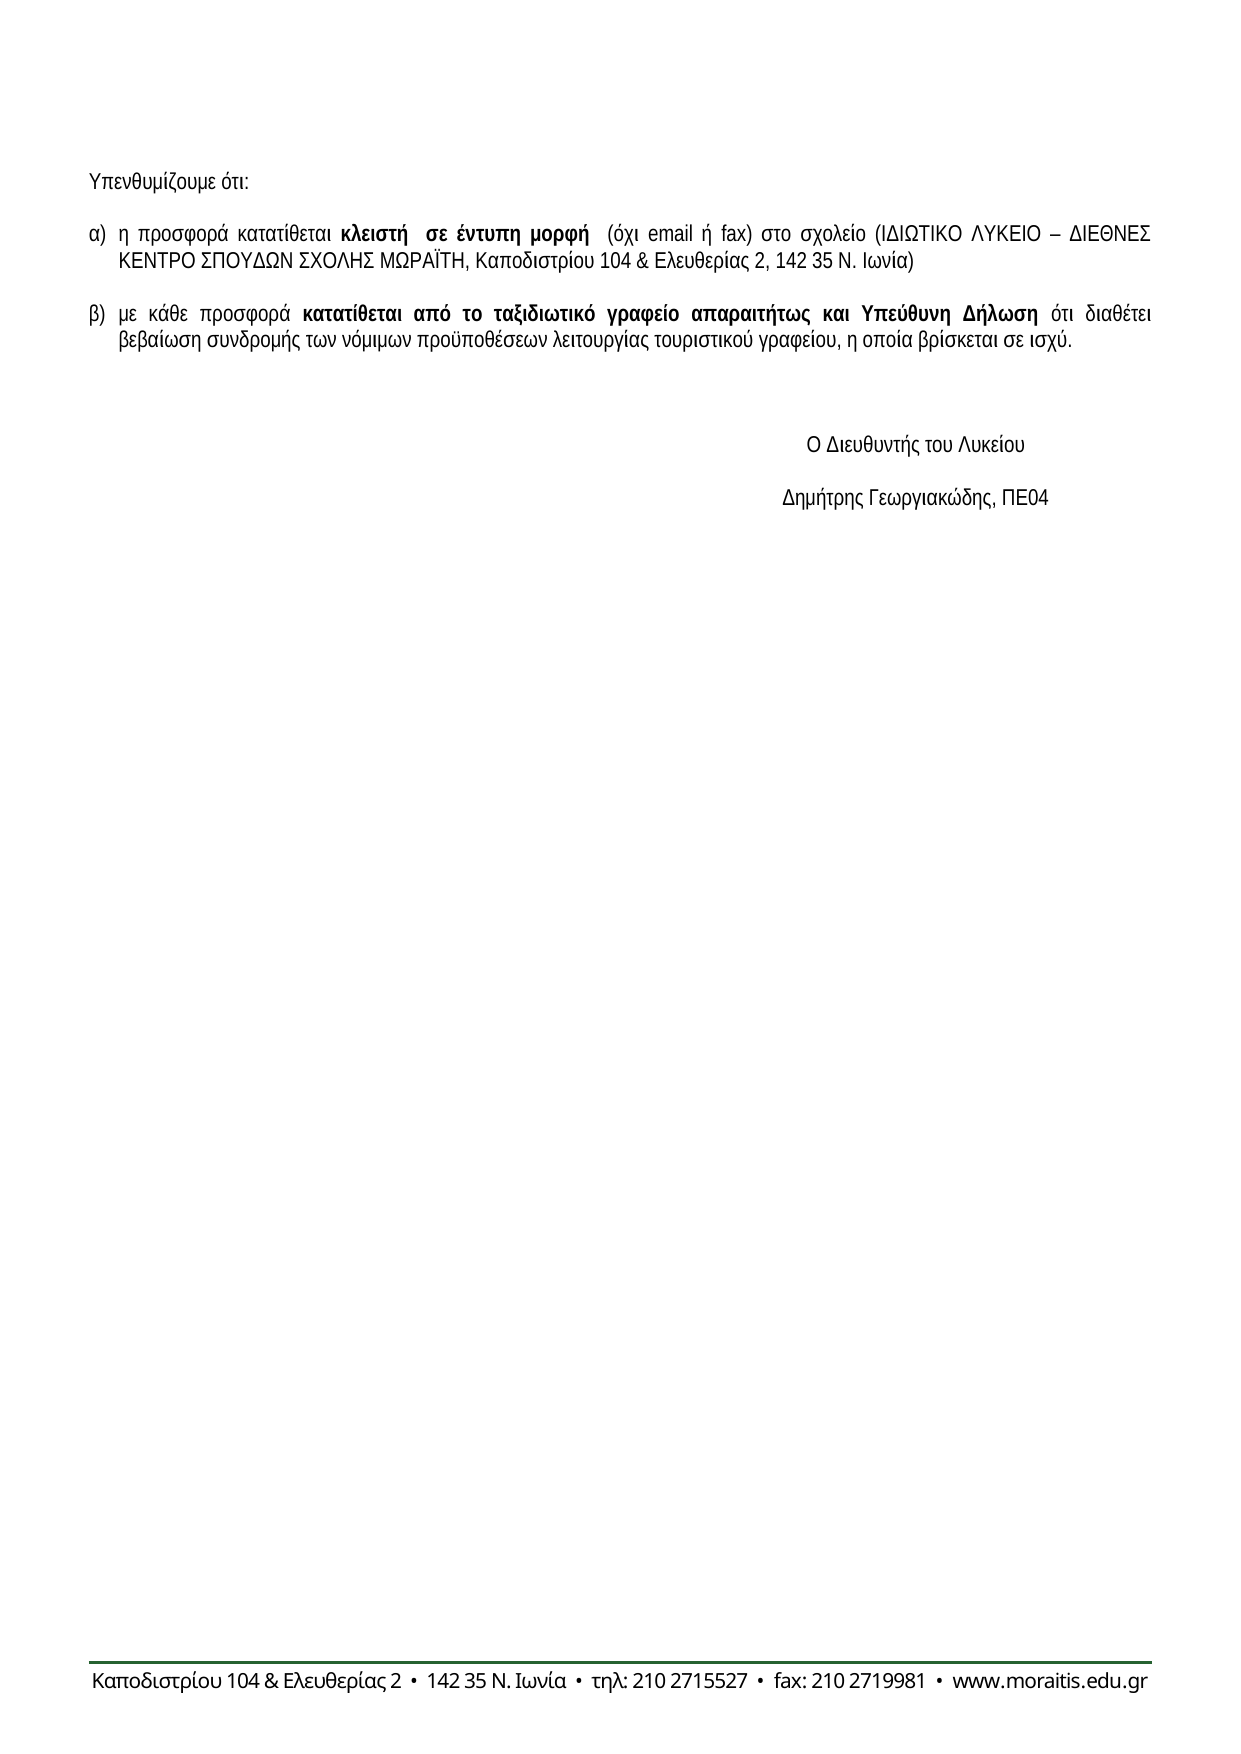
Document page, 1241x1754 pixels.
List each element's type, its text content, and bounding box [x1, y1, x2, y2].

text Δημήτρης Γεωργιακώδης, ΠΕ04 [89, 484, 1152, 510]
text Ο Διευθυντής του Λυκείου [89, 431, 1152, 458]
text β) με κάθε προσφορά κατατίθεται από το ταξιδιωτικό γραφείο απαραιτήτως και Υπεύθυνη Δήλωση ότι διαθέτει βεβαίωση συνδρομής των νόμιμων προϋποθέσεων λειτουργίας τουριστικού γραφείου, η οποία βρίσκεται σε ισχύ. [89, 299, 1152, 352]
text Υπενθυμίζουμε ότι: [89, 168, 1152, 194]
text α) η προσφορά κατατίθεται κλειστή σε έντυπη μορφή (όχι email ή fax) στο σχολείο (ΙΔΙΩΤΙΚΟ ΛΥΚΕΙΟ – ΔΙΕΘΝΕΣ ΚΕΝΤΡΟ ΣΠΟΥΔΩΝ ΣΧΟΛΗΣ ΜΩΡΑΪΤΗ, Καποδιστρίου 104 & Ελευθερίας 2, 142 35 Ν. Ιωνία) [89, 220, 1152, 273]
